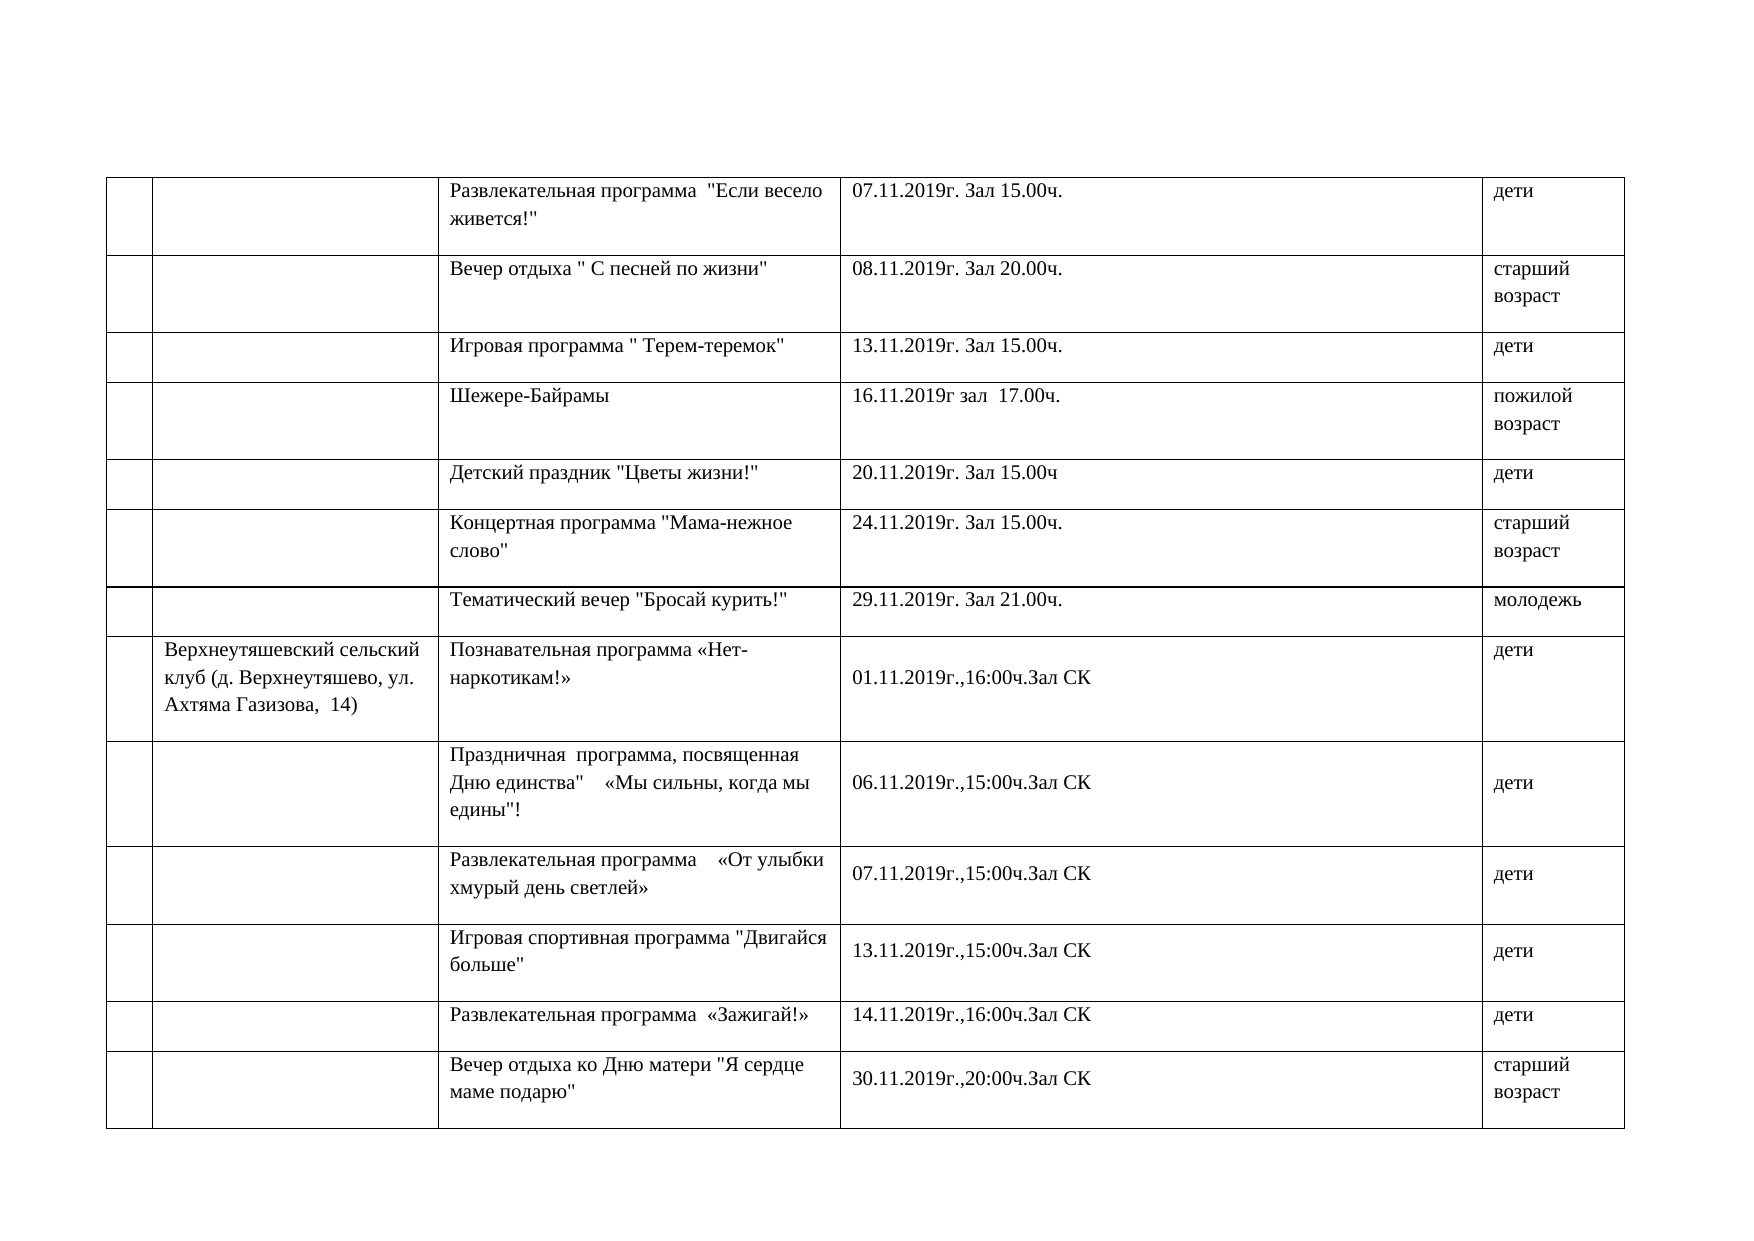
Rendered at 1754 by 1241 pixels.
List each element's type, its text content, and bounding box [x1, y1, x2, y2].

table_cell Вечер отдыха ко Дню матери "Я сердце маме подарю" [439, 1052, 840, 1128]
table_cell старший возраст [1483, 256, 1624, 332]
table_cell [153, 256, 438, 332]
table_cell 20.11.2019г. Зал 15.00ч [841, 460, 1482, 509]
table_cell [153, 925, 438, 1001]
table_cell дети [1483, 637, 1624, 741]
table_cell [107, 256, 152, 332]
table_cell 13.11.2019г. Зал 15.00ч. [841, 333, 1482, 382]
table_cell Тематический вечер "Бросай курить!" [439, 588, 840, 636]
table_cell старший возраст [1483, 1052, 1624, 1128]
table_cell [107, 1052, 152, 1128]
table_cell [107, 510, 152, 586]
table_cell [107, 742, 152, 846]
table_cell Развлекательная программа "Если весело живется!" [439, 178, 840, 254]
table_cell Игровая спортивная программа "Двигайся больше" [439, 925, 840, 1001]
table_cell [107, 178, 152, 254]
table_cell [153, 383, 438, 459]
table_cell Развлекательная программа «От улыбки хмурый день светлей» [439, 847, 840, 923]
table_cell [153, 1002, 438, 1051]
table_cell [153, 333, 438, 382]
table_cell Развлекательная программа «Зажигай!» [439, 1002, 840, 1051]
table_cell [153, 510, 438, 586]
table_cell 07.11.2019г. Зал 15.00ч. [841, 178, 1482, 254]
table_cell дети [1483, 742, 1624, 846]
table_cell 13.11.2019г.,15:00ч.Зал СК [841, 925, 1482, 1001]
table_cell [153, 588, 438, 636]
table_cell 29.11.2019г. Зал 21.00ч. [841, 588, 1482, 636]
table_cell 06.11.2019г.,15:00ч.Зал СК [841, 742, 1482, 846]
table_cell Шежере-Байрамы [439, 383, 840, 459]
table_cell [107, 637, 152, 741]
table_cell дети [1483, 1002, 1624, 1051]
table_cell 01.11.2019г.,16:00ч.Зал СК [841, 637, 1482, 741]
table_cell Праздничная программа, посвященная Дню единства" «Мы сильны, когда мы едины"! [439, 742, 840, 846]
table_cell [153, 847, 438, 923]
table_cell [107, 925, 152, 1001]
table_cell Игровая программа " Терем-теремок" [439, 333, 840, 382]
table_cell [107, 383, 152, 459]
table_cell дети [1483, 460, 1624, 509]
table_cell Детский праздник "Цветы жизни!" [439, 460, 840, 509]
table_cell 24.11.2019г. Зал 15.00ч. [841, 510, 1482, 586]
table_cell [107, 588, 152, 636]
table_cell Познавательная программа «Нет- наркотикам!» [439, 637, 840, 741]
table_cell молодежь [1483, 588, 1624, 636]
table_cell 16.11.2019г зал 17.00ч. [841, 383, 1482, 459]
table_cell 14.11.2019г.,16:00ч.Зал СК [841, 1002, 1482, 1051]
table_cell Концертная программа "Мама-нежное слово" [439, 510, 840, 586]
table_cell [107, 333, 152, 382]
table_cell 08.11.2019г. Зал 20.00ч. [841, 256, 1482, 332]
table_cell [107, 460, 152, 509]
table_cell [153, 178, 438, 254]
table_cell [107, 847, 152, 923]
table_cell дети [1483, 925, 1624, 1001]
table_cell [153, 460, 438, 509]
table_cell Верхнеутяшевский сельский клуб (д. Верхнеутяшево, ул. Ахтяма Газизова, 14) [153, 637, 438, 741]
table_cell [153, 742, 438, 846]
table_cell [153, 1052, 438, 1128]
table_cell 30.11.2019г.,20:00ч.Зал СК [841, 1052, 1482, 1128]
table_cell Вечер отдыха " С песней по жизни" [439, 256, 840, 332]
table_cell дети [1483, 847, 1624, 923]
table_cell 07.11.2019г.,15:00ч.Зал СК [841, 847, 1482, 923]
table_cell пожилой возраст [1483, 383, 1624, 459]
table_cell дети [1483, 178, 1624, 254]
table_cell дети [1483, 333, 1624, 382]
table_cell старший возраст [1483, 510, 1624, 586]
table_cell [107, 1002, 152, 1051]
